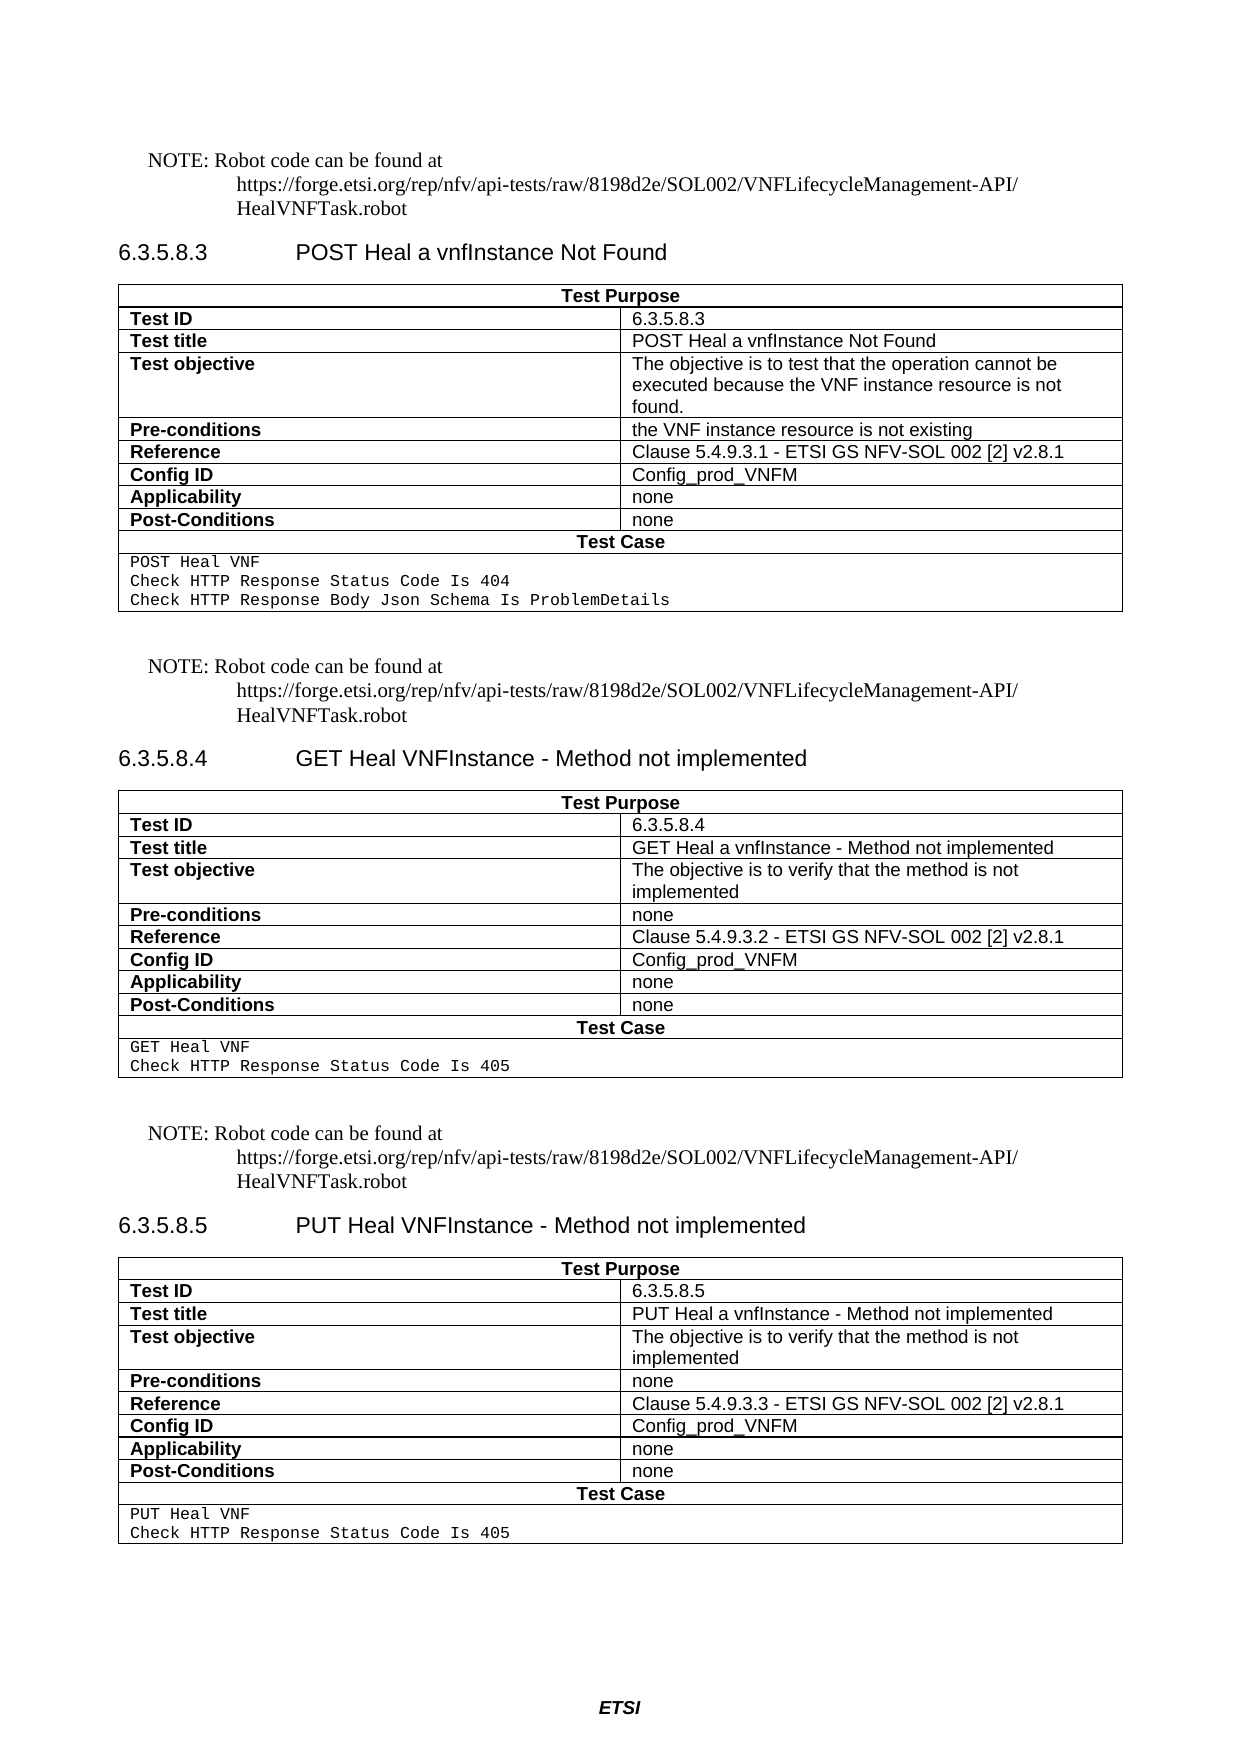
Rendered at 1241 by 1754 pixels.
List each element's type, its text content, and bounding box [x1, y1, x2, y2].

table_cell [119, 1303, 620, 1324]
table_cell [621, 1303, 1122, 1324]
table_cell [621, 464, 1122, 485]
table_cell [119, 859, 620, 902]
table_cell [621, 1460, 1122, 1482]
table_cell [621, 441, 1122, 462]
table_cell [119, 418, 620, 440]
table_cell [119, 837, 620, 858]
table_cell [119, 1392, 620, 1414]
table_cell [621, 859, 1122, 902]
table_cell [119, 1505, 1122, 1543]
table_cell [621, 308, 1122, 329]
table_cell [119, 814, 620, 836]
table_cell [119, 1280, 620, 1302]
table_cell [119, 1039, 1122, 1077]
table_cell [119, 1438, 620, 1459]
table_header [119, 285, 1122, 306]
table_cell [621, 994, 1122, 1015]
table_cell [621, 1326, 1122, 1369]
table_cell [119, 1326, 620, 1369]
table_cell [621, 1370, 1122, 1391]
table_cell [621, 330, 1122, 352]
subtitle 6.3.5.8.4 GET Heal VNFInstance - Method not implemented [118, 745, 1122, 772]
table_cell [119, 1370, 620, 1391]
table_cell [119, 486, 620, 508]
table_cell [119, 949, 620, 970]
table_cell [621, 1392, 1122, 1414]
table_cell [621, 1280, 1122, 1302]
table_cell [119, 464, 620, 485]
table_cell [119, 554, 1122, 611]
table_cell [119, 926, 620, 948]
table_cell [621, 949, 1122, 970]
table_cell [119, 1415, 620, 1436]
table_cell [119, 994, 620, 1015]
text NOTE: Robot code can be found at https://forge.etsi.org/rep/nfv/api-tests/raw/8198d2e/SOL002/VNFLifecycleManagement-API/HealVNFTask.robot [148, 148, 1122, 220]
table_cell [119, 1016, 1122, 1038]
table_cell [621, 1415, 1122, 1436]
text NOTE: Robot code can be found at https://forge.etsi.org/rep/nfv/api-tests/raw/8198d2e/SOL002/VNFLifecycleManagement-API/HealVNFTask.robot [148, 654, 1122, 727]
subtitle 6.3.5.8.3 POST Heal a vnfInstance Not Found [118, 239, 1122, 265]
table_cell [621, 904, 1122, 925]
subtitle 6.3.5.8.5 PUT Heal VNFInstance - Method not implemented [118, 1212, 1122, 1238]
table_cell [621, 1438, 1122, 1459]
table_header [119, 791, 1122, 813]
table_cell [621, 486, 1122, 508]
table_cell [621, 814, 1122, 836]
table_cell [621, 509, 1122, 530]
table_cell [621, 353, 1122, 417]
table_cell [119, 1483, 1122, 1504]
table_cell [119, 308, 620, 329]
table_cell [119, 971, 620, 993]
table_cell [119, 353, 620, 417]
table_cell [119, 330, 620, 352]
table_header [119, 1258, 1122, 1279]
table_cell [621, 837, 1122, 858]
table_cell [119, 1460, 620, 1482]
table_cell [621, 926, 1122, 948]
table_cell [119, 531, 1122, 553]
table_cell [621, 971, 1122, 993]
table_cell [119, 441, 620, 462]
text NOTE: Robot code can be found at https://forge.etsi.org/rep/nfv/api-tests/raw/8198d2e/SOL002/VNFLifecycleManagement-API/HealVNFTask.robot [148, 1121, 1122, 1193]
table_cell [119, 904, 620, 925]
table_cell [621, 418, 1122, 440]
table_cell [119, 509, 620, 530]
